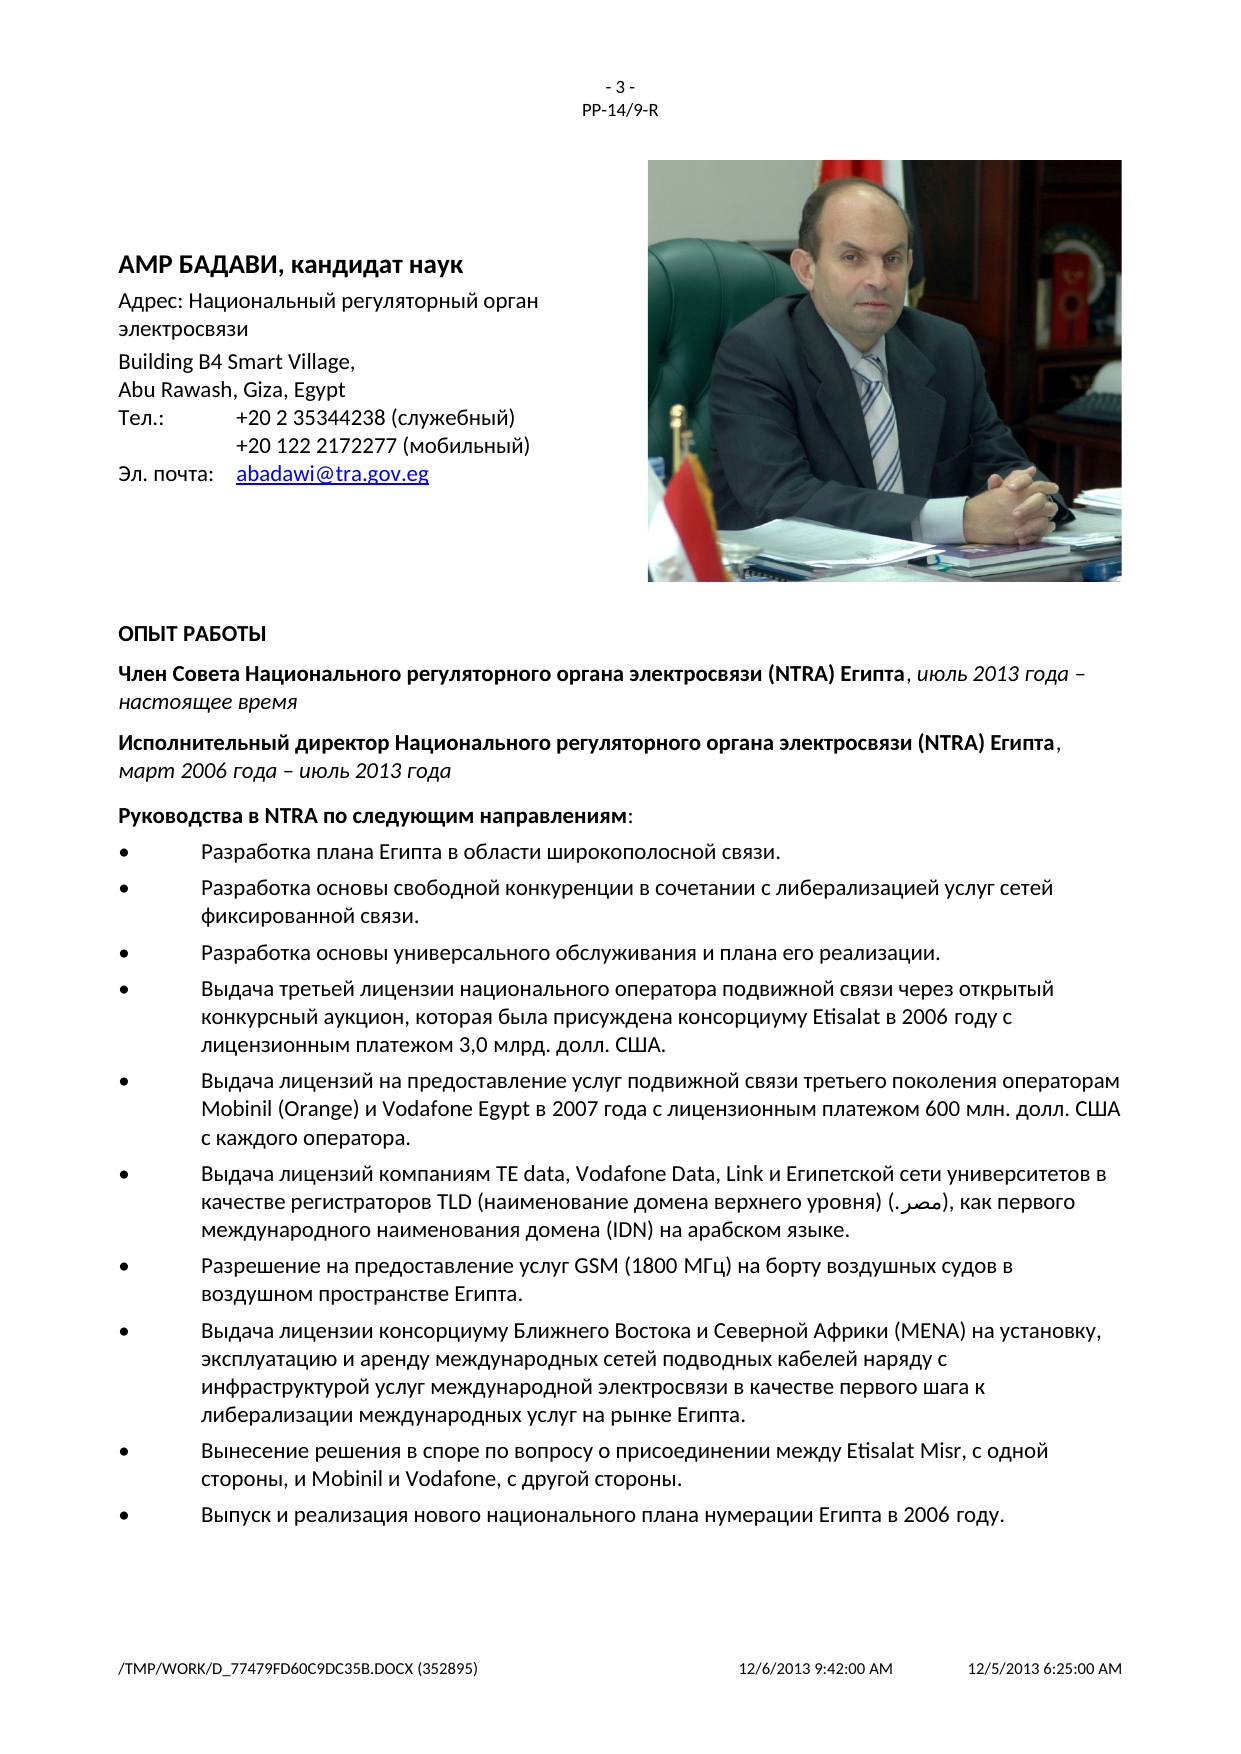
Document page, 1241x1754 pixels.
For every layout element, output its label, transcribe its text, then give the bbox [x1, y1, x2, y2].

table_header [637, 148, 1134, 581]
text • Разработка основы универсального обслуживания и плана его реализации. [118, 938, 1122, 966]
text • Выдача лицензий на предоставление услуг подвижной связи третьего поколения операторам Mobinil (Orange) и Vodafone Egypt в 2007 года с лицензионным платежом 600 млн. долл. США с каждого оператора. [118, 1067, 1122, 1151]
text • Разрешение на предоставление услуг GSM (1800 МГц) на борту воздушных судов в воздушном пространстве Египта. [118, 1251, 1122, 1307]
text Член Совета Национального регуляторного органа электросвязи (NTRA) Египта, июль 2013 года – настоящее время [118, 659, 1122, 716]
text Исполнительный директор Национального регуляторного органа электросвязи (NTRA) Египта, март 2006 года – июль 2013 года [118, 728, 1122, 784]
text • Выдача лицензий компаниям TE data, Vodafone Data, Link и Египетской сети университетов в качестве регистраторов TLD (наименование домена верхнего уровня) (.مصر), как первого международного наименования домена (IDN) на арабском языке. [118, 1159, 1122, 1243]
text • Разработка основы свободной конкуренции в сочетании с либерализацией услуг сетей фиксированной связи. [118, 873, 1122, 929]
text • Выпуск и реализация нового национального плана нумерации Египта в 2006 году. [118, 1501, 1122, 1528]
text • Разработка плана Египта в области широкополосной связи. [118, 837, 1122, 865]
table_header АМР БАДАВИ, кандидат наук Адрес: Национальный регуляторный орган электросвязи Building B4 Smart Village, Abu Rawash, Giza, Egypt Тел.: +20 2 35344238 (служебный) +20 122 2172277 (мобильный) Эл. почта: abadawi@tra.gov.eg [107, 148, 637, 581]
subtitle Руководства в NTRA по следующим направлениям: [118, 801, 1122, 829]
subtitle ОПЫТ РАБОТЫ [118, 619, 1122, 647]
picture [647, 160, 1122, 582]
text • Вынесение решения в споре по вопросу о присоединении между Etisalat Misr, с одной стороны, и Mobinil и Vodafone, с другой стороны. [118, 1436, 1122, 1492]
text • Выдача третьей лицензии национального оператора подвижной связи через открытый конкурсный аукцион, которая была присуждена консорциуму Etisalat в 2006 году с лицензионным платежом 3,0 млрд. долл. США. [118, 974, 1122, 1058]
text • Выдача лицензии консорциуму Ближнего Востока и Северной Африки (MENA) на установку, эксплуатацию и аренду международных сетей подводных кабелей наряду с инфраструктурой услуг международной электросвязи в качестве первого шага к либерализации международных услуг на рынке Египта. [118, 1316, 1122, 1428]
